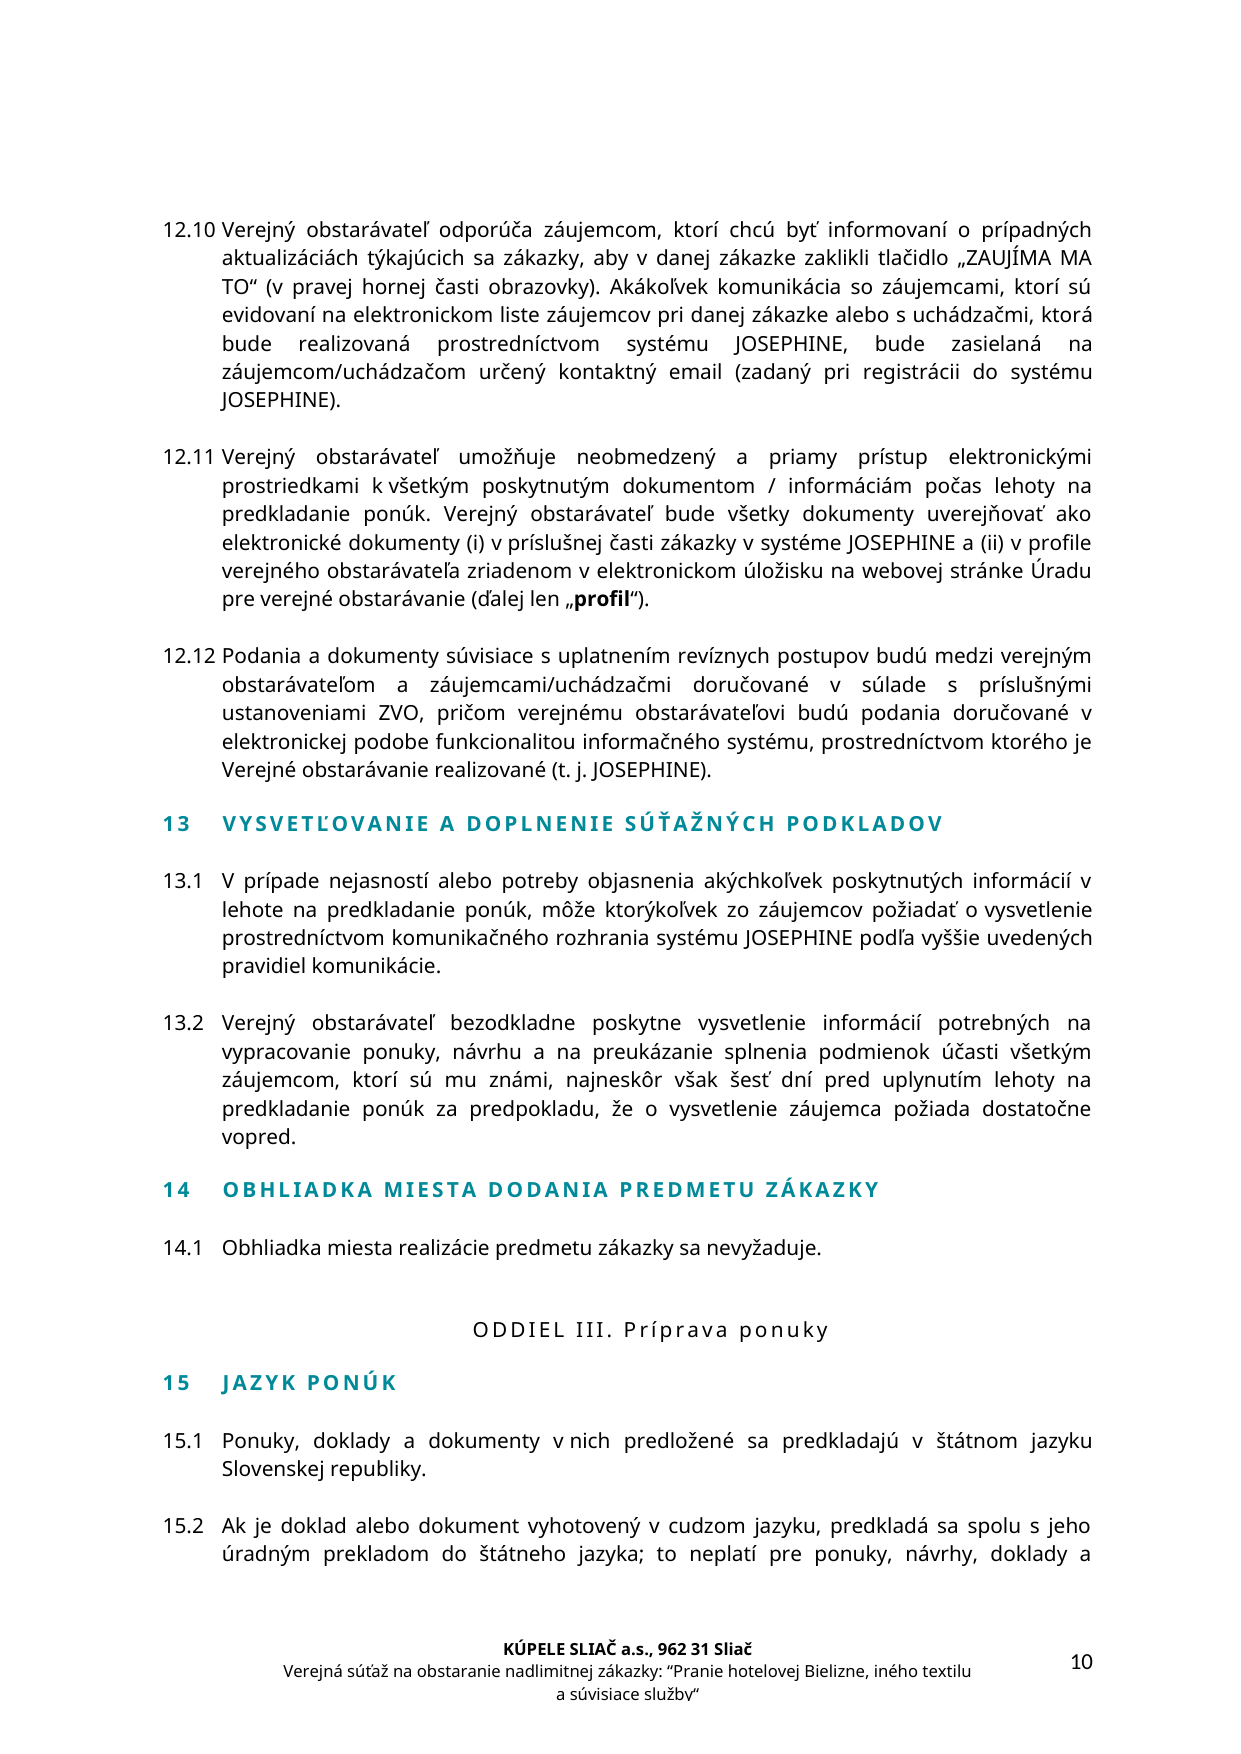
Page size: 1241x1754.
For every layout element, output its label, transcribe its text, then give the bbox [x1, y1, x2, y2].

subtitle Verejný obstarávateľ bezodkladne poskytne vysvetlenie informácií potrebných na vypracovanie ponuky, návrhu a na preukázanie splnenia podmienok účasti všetkým záujemcom, ktorí sú mu známi, najneskôr však šesť dní pred uplynutím lehoty na predkladanie ponúk za predpokladu, že o vysvetlenie záujemca požiada dostatočne vopred. [162, 1008, 1093, 1151]
text Vysvetľovanie a doplnenie súťažných podkladov [162, 809, 1093, 837]
subtitle Podania a dokumenty súvisiace s uplatnením revíznych postupov budú medzi verejným obstarávateľom a záujemcami/uchádzačmi doručované v súlade s príslušnými ustanoveniami ZVO, pričom verejnému obstarávateľovi budú podania doručované v elektronickej podobe funkcionalitou informačného systému, prostredníctvom ktorého je Verejné obstarávanie realizované (t. j. JOSEPHINE). [162, 641, 1093, 784]
text Obhliadka miesta dodania predmetu zákazky [162, 1176, 1093, 1204]
subtitle Obhliadka miesta realizácie predmetu zákazky sa nevyžaduje. [162, 1233, 1093, 1262]
text ODDIEL III. Príprava ponuky [162, 1315, 1093, 1343]
subtitle Verejný obstarávateľ odporúča záujemcom, ktorí chcú byť informovaní o prípadných aktualizáciách týkajúcich sa zákazky, aby v danej zákazke zaklikli tlačidlo „ZAUJÍMA MA TO“ (v pravej hornej časti obrazovky). Akákoľvek komunikácia so záujemcami, ktorí sú evidovaní na elektronickom liste záujemcov pri danej zákazke alebo s uchádzačmi, ktorá bude realizovaná prostredníctvom systému JOSEPHINE, bude zasielaná na záujemcom/uchádzačom určený kontaktný email (zadaný pri registrácii do systému JOSEPHINE). [162, 215, 1093, 414]
subtitle Ponuky, doklady a dokumenty v nich predložené sa predkladajú v štátnom jazyku Slovenskej republiky. [162, 1426, 1093, 1483]
subtitle V prípade nejasností alebo potreby objasnenia akýchkoľvek poskytnutých informácií v lehote na predkladanie ponúk, môže ktorýkoľvek zo záujemcov požiadať o vysvetlenie prostredníctvom komunikačného rozhrania systému JOSEPHINE podľa vyššie uvedených pravidiel komunikácie. [162, 866, 1093, 980]
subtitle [162, 1511, 1093, 1568]
subtitle Verejný obstarávateľ umožňuje neobmedzený a priamy prístup elektronickými prostriedkami k všetkým poskytnutým dokumentom / informáciám počas lehoty na predkladanie ponúk. Verejný obstarávateľ bude všetky dokumenty uverejňovať ako elektronické dokumenty (i) v príslušnej časti zákazky v systéme JOSEPHINE a (ii) v profile verejného obstarávateľa zriadenom v elektronickom úložisku na webovej stránke Úradu pre verejné obstarávanie (ďalej len „profil“). [162, 442, 1093, 613]
text Jazyk ponúk [162, 1368, 1093, 1397]
